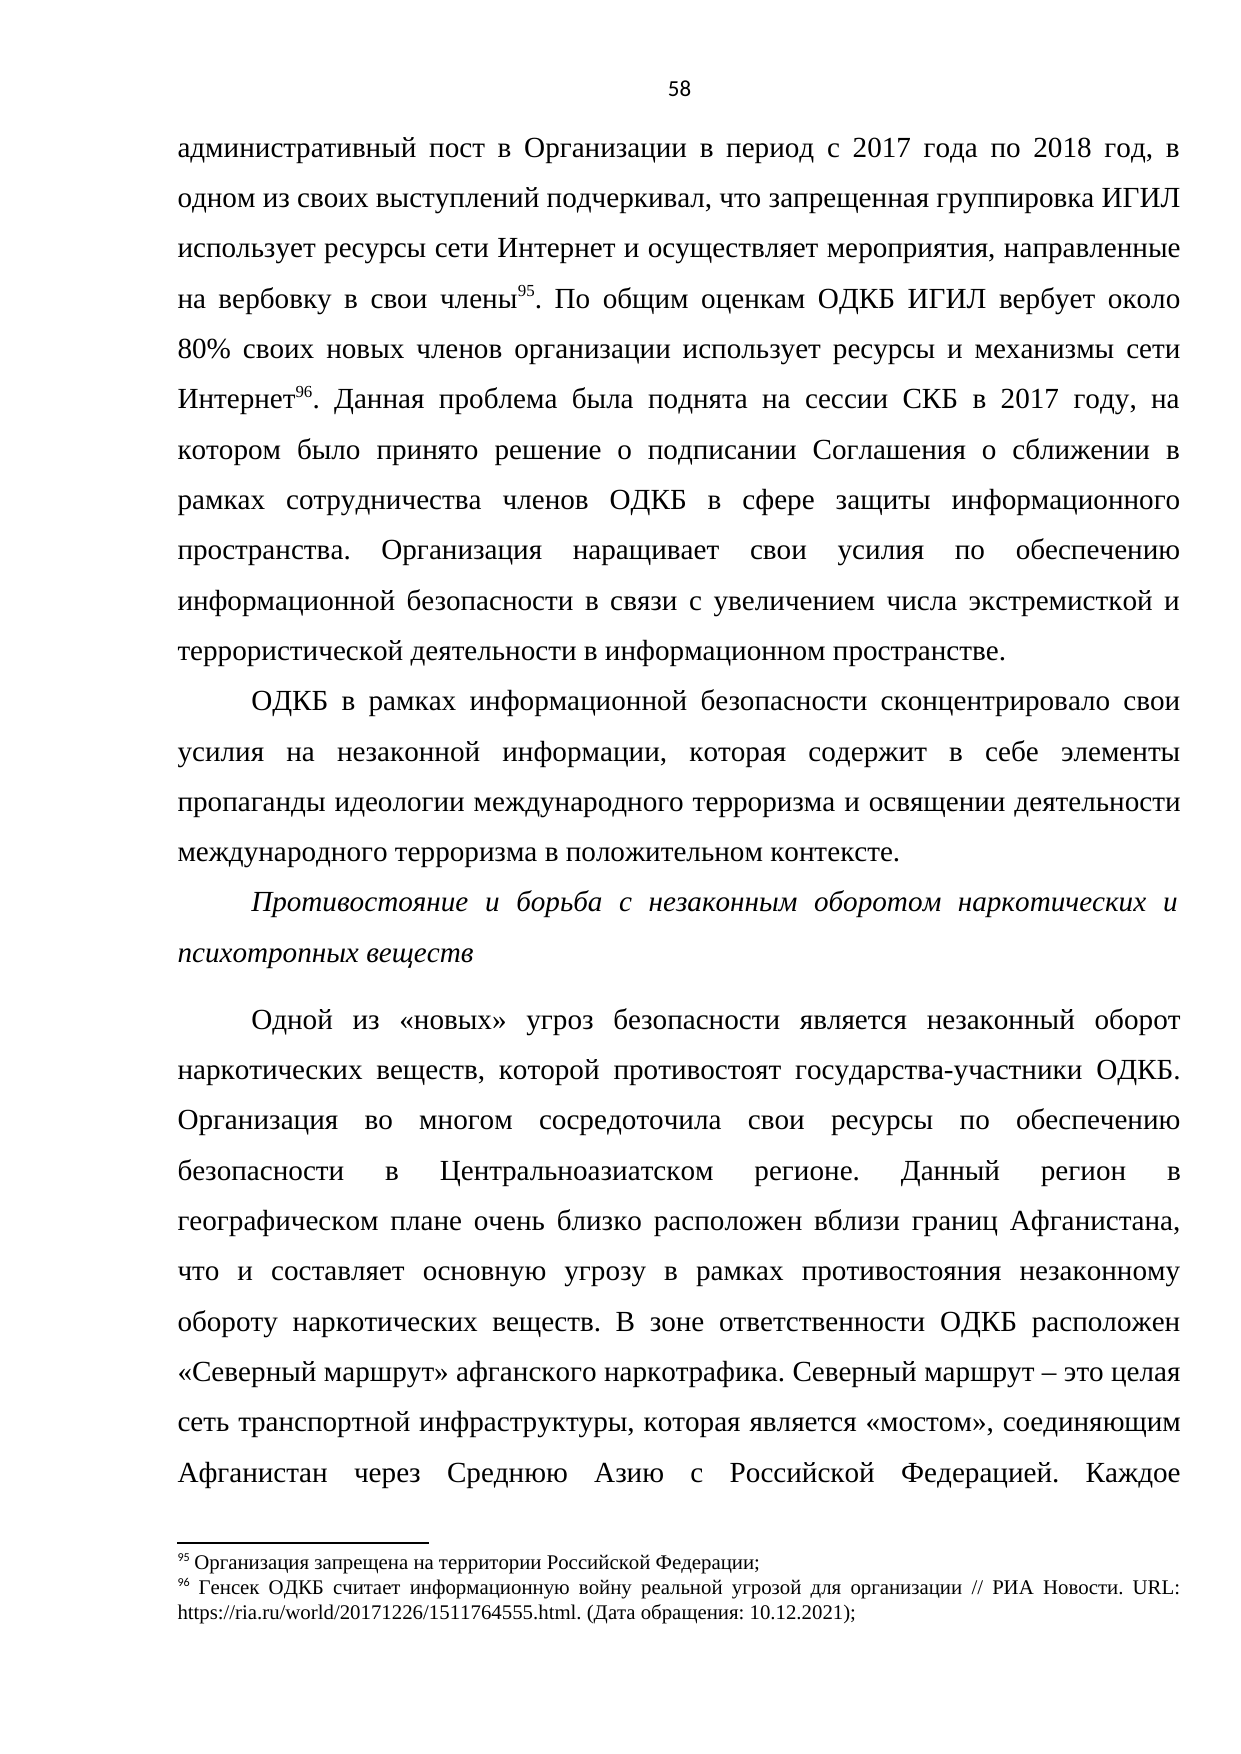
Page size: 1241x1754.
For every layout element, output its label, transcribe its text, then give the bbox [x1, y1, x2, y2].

text Противостояние и борьба с незаконным оборотом наркотических и психотропных веществ [177, 884, 1181, 968]
text ОДКБ в рамках информационной безопасности сконцентрировало свои усилия на незаконной информации, которая содержит в себе элементы пропаганды идеологии международного терроризма и освящении деятельности международного терроризма в положительном контексте. [177, 683, 1181, 868]
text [177, 1002, 1181, 1488]
text Организация наращивает свои меры защиты и обеспечения информационной безопасности. Однако обеспечить безопасное информационное пространно на данный момент не может быть реализовано в полной мере. Так как помимо трансформации механизмов ОДКБ, видоизменяются и методы международных террористических организаций, которые улучшают механизмы обхода операции «Прокси». Бывший Генеральный секретарь ОДКБ Ю. Хачатуров, который занимал высший административный пост в Организации в период с 2017 года по 2018 год, в одном из своих выступлений подчеркивал, что запрещенная группировка ИГИЛ использует ресурсы сети Интернет и осуществляет мероприятия, направленные на вербовку в свои члены. По общим оценкам ОДКБ ИГИЛ вербует около 80% своих новых членов организации использует ресурсы и механизмы сети Интернет. Данная проблема была поднята на сессии СКБ в 2017 году, на котором было принято решение о подписании Соглашения о сближении в рамках сотрудничества членов ОДКБ в сфере защиты информационного пространства. Организация наращивает свои усилия по обеспечению информационной безопасности в связи с увеличением числа экстремисткой и террористической деятельности в информационном пространстве. [177, 130, 1181, 667]
